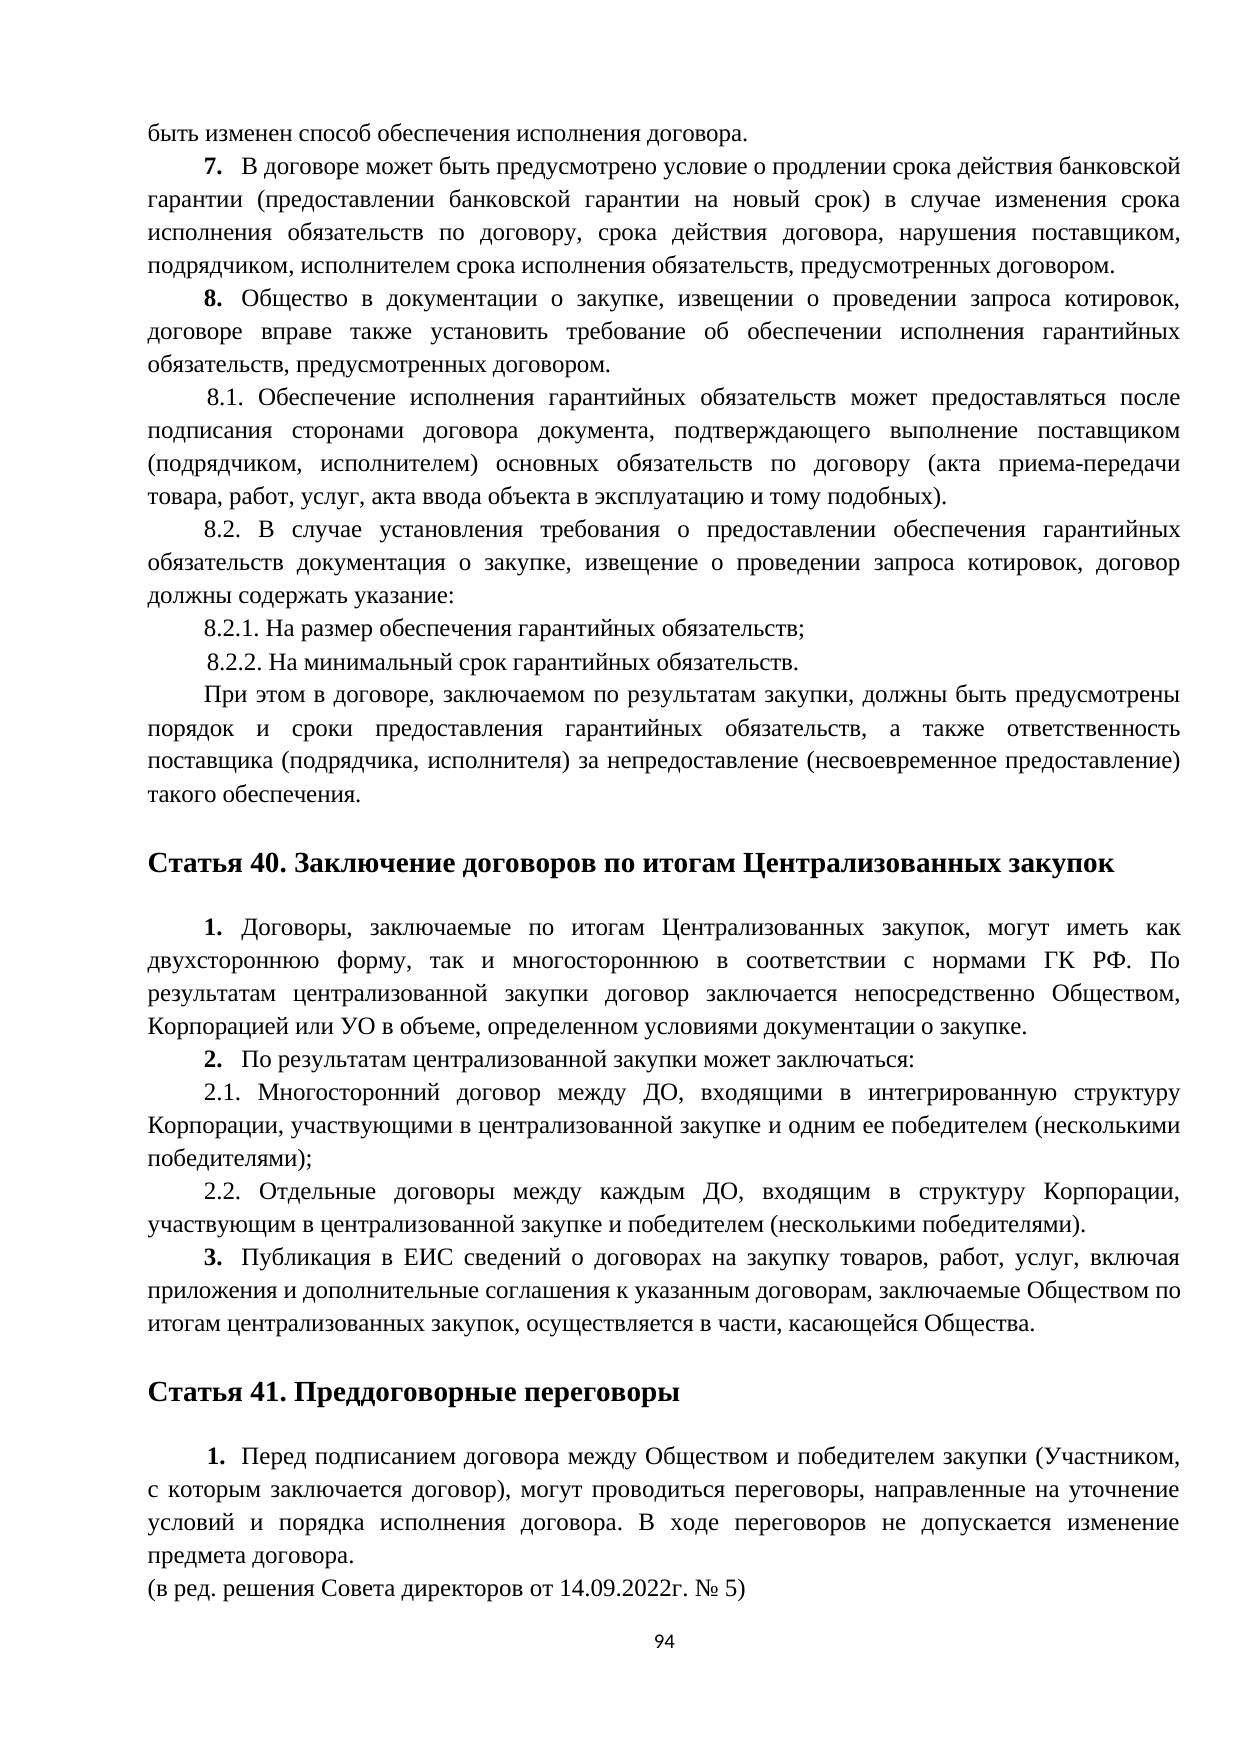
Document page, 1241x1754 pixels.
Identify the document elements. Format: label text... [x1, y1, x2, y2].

text 2.1. Многосторонний договор между ДО, входящими в интегрированную структуру Корпорации, участвующими в централизованной закупке и одним ее победителем (несколькими победителями); [147, 1077, 1181, 1172]
text (в ред. решения Совета директоров от 14.09.2022г. № 5) [147, 1573, 1181, 1602]
list В договоре может быть предусмотрено условие о продлении срока действия банковской гарантии (предоставлении банковской гарантии на новый срок) в случае изменения срока исполнения обязательств по договору, срока действия договора, нарушения поставщиком, подрядчиком, исполнителем срока исполнения обязательств, предусмотренных договором. [147, 151, 1181, 279]
list По результатам централизованной закупки может заключаться: [147, 1044, 1181, 1073]
text 8.2.1. На размер обеспечения гарантийных обязательств; [147, 613, 1181, 642]
subtitle Статья 40. Заключение договоров по итогам Централизованных закупок [147, 845, 1181, 878]
subtitle Статья 41. Преддоговорные переговоры [147, 1374, 1181, 1408]
list Перед подписанием договора между Обществом и победителем закупки (Участником, с которым заключается договор), могут проводиться переговоры, направленные на уточнение условий и порядка исполнения договора. В ходе переговоров не допускается изменение предмета договора. [147, 1441, 1181, 1569]
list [147, 118, 1181, 147]
text 8.1. Обеспечение исполнения гарантийных обязательств может предоставляться после подписания сторонами договора документа, подтверждающего выполнение поставщиком (подрядчиком, исполнителем) основных обязательств по договору (акта приема-передачи товара, работ, услуг, акта ввода объекта в эксплуатацию и тому подобных). [147, 382, 1181, 510]
text 8.2.2. На минимальный срок гарантийных обязательств. [147, 647, 1181, 675]
text При этом в договоре, заключаемом по результатам закупки, должны быть предусмотрены порядок и сроки предоставления гарантийных обязательств, а также ответственность поставщика (подрядчика, исполнителя) за непредоставление (несвоевременное предоставление) такого обеспечения. [147, 679, 1181, 807]
list Общество в документации о закупке, извещении о проведении запроса котировок, договоре вправе также установить требование об обеспечении исполнения гарантийных обязательств, предусмотренных договором. [147, 283, 1181, 378]
text 2.2. Отдельные договоры между каждым ДО, входящим в структуру Корпорации, участвующим в централизованной закупке и победителем (несколькими победителями). [147, 1176, 1181, 1238]
list Договоры, заключаемые по итогам Централизованных закупок, могут иметь как двухстороннюю форму, так и многостороннюю в соответствии с нормами ГК РФ. По результатам централизованной закупки договор заключается непосредственно Обществом, Корпорацией или УО в объеме, определенном условиями документации о закупке. [147, 912, 1181, 1039]
list Публикация в ЕИС сведений о договорах на закупку товаров, работ, услуг, включая приложения и дополнительные соглашения к указанным договорам, заключаемые Обществом по итогам централизованных закупок, осуществляется в части, касающейся Общества. [147, 1242, 1181, 1337]
text 8.2. В случае установления требования о предоставлении обеспечения гарантийных обязательств документация о закупке, извещение о проведении запроса котировок, договор должны содержать указание: [147, 514, 1181, 609]
